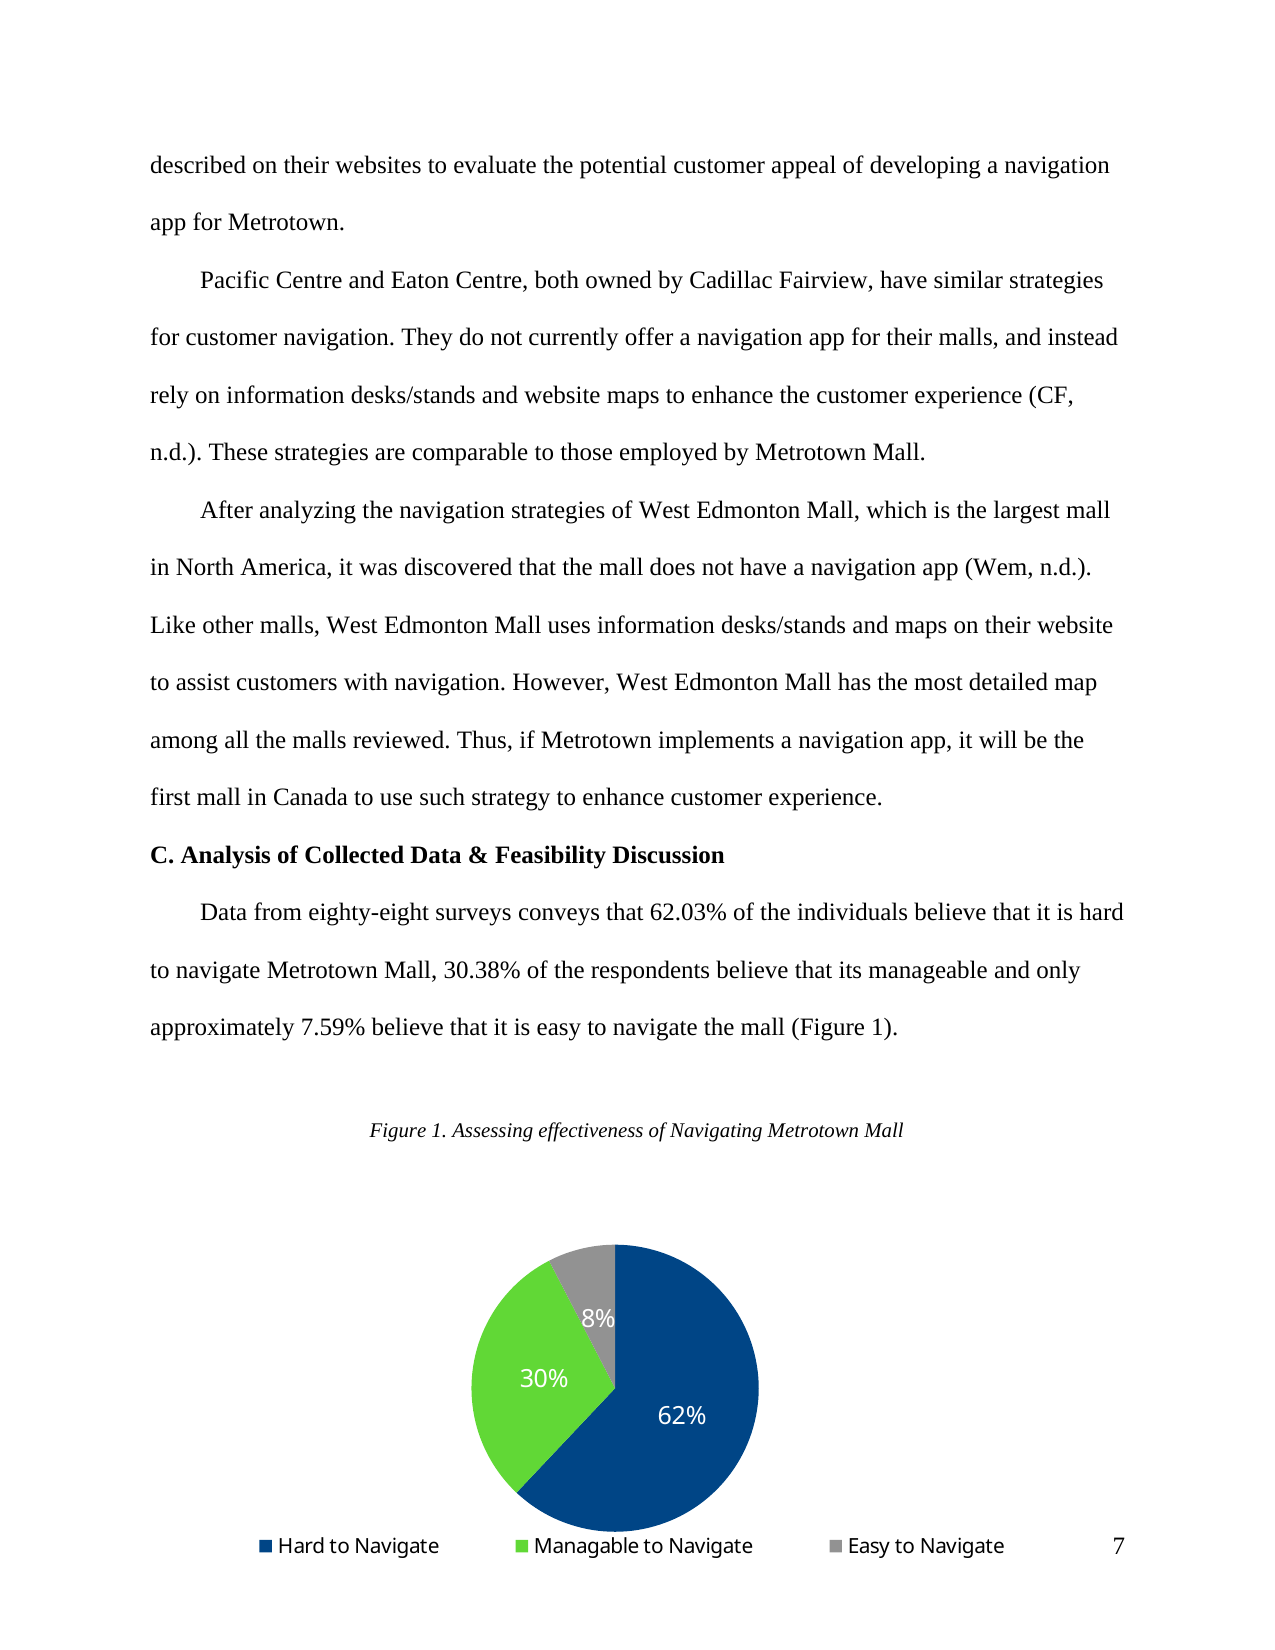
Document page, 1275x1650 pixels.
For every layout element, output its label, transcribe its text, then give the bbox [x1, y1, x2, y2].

text Pacific Centre and Eaton Centre, both owned by Cadillac Fairview, have similar strategies for customer navigation. They do not currently offer a navigation app for their malls, and instead rely on information desks/stands and website maps to enhance the customer experience (CF, n.d.). These strategies are comparable to those employed by Metrotown Mall. [150, 265, 1125, 466]
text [150, 150, 1125, 236]
text Data from eighty-eight surveys conveys that 62.03% of the individuals believe that it is hard to navigate Metrotown Mall, 30.38% of the respondents believe that its manageable and only approximately 7.59% believe that it is easy to navigate the mall (Figure 1). [150, 897, 1125, 1041]
text After analyzing the navigation strategies of West Edmonton Mall, which is the largest mall in North America, it was discovered that the mall does not have a navigation app (Wem, n.d.). Like other malls, West Edmonton Mall uses information desks/stands and maps on their website to assist customers with navigation. However, West Edmonton Mall has the most detailed map among all the malls reviewed. Thus, if Metrotown implements a navigation app, it will be the first mall in Canada to use such strategy to enhance customer experience. [150, 495, 1125, 811]
text C. Analysis of Collected Data & Feasibility Discussion [150, 840, 1125, 869]
text Figure 1. Assessing effectiveness of Navigating Metrotown Mall [150, 1118, 1125, 1142]
